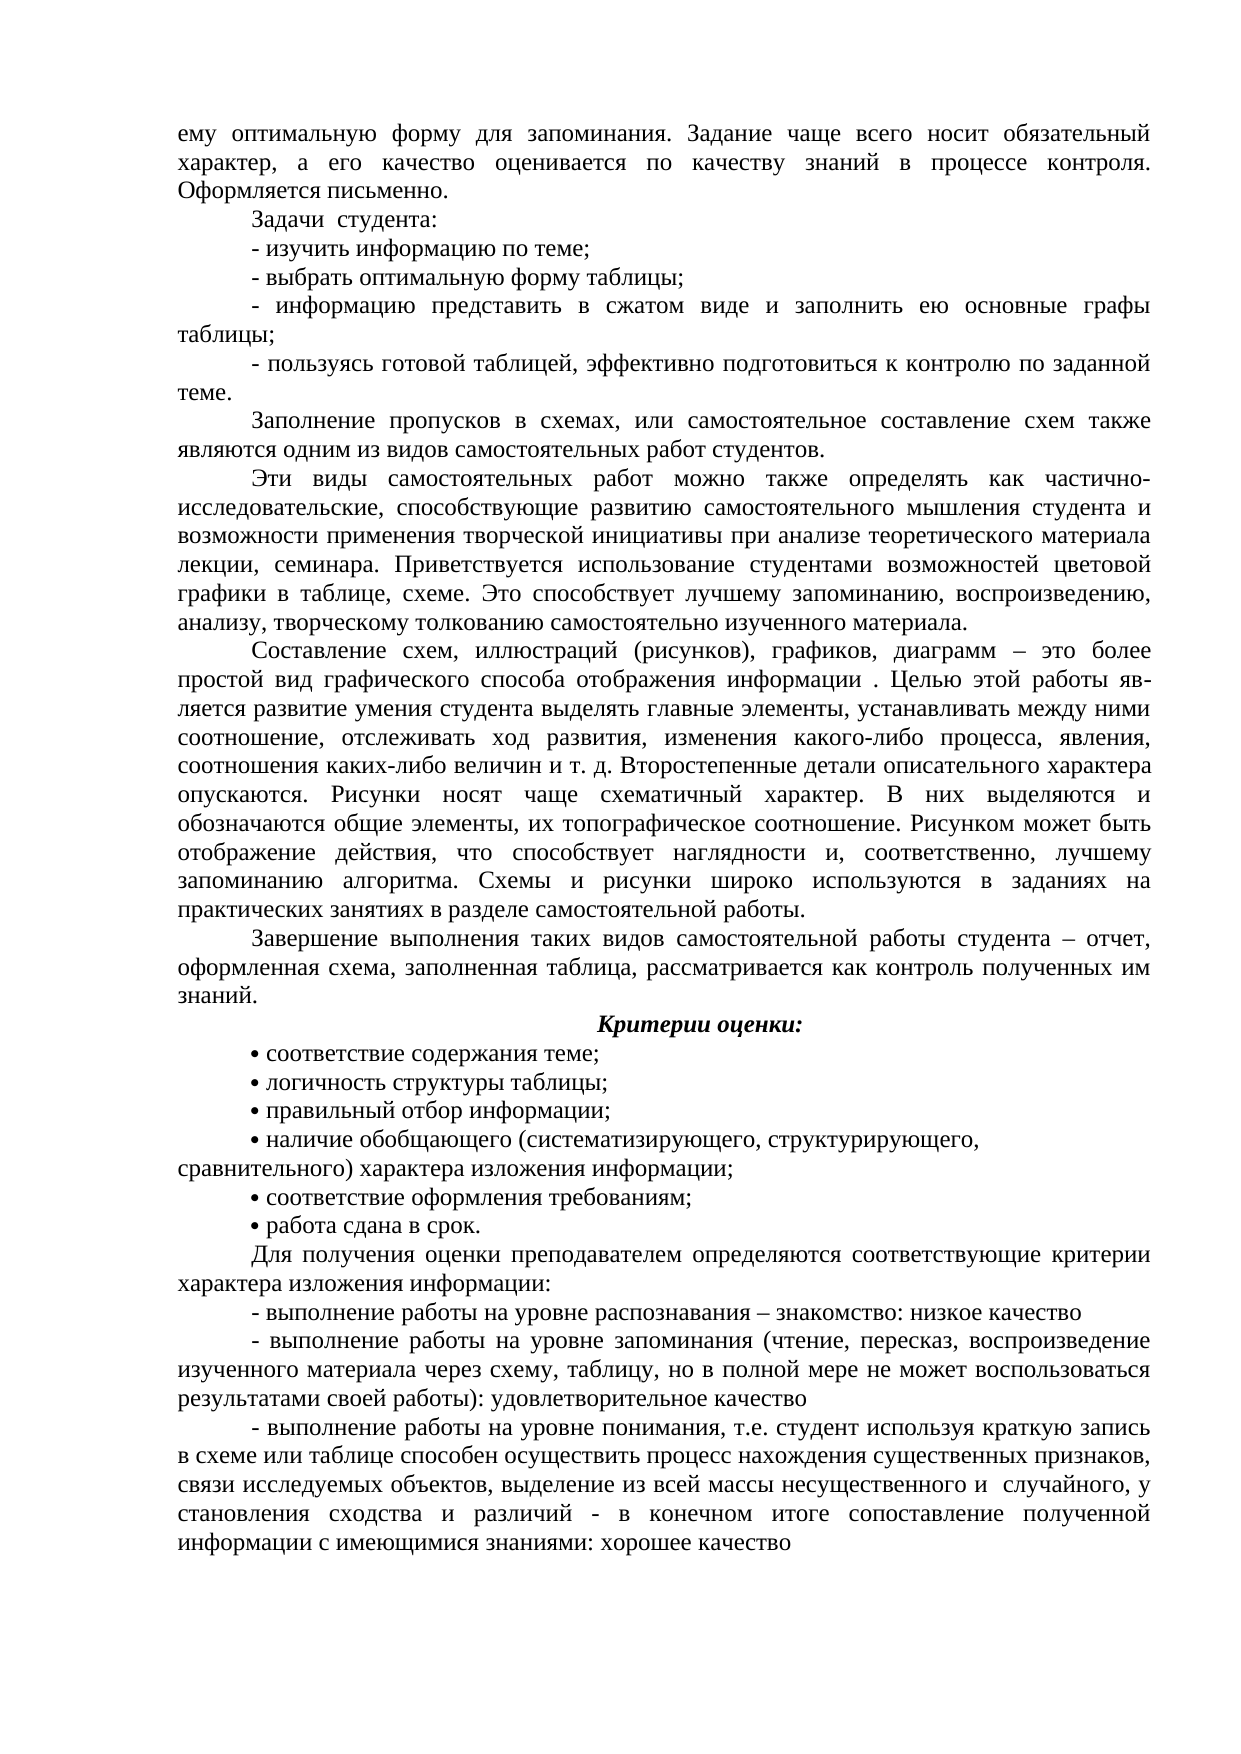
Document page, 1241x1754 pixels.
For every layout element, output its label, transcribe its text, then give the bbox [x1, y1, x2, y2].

text - выполнение работы на уровне понимания, т.е. студент используя краткую запись в схеме или таблице способен осуществить процесс нахождения существенных признаков, связи исследуемых объектов, выделение из всей массы несущественного и случайного, у становления сходства и различий - в конечном итоге сопоставление полученной информации с имеющимися знаниями: хорошее качество [177, 1412, 1152, 1556]
list логичность структуры таблицы; [177, 1067, 1152, 1096]
list работа сдана в срок. [177, 1211, 1152, 1239]
text - выполнение работы на уровне запоминания (чтение, пересказ, воспроизведение изученного материала через схему, таблицу, но в полной мере не может воспользоваться результатами своей работы): удовлетворительное качество [177, 1326, 1152, 1412]
text - пользуясь готовой таблицей, эффективно подготовиться к контролю по заданной теме. [177, 348, 1152, 406]
text Завершение выполнения таких видов самостоятельной работы студента – отчет, оформленная схема, заполненная таблица, рассматривается как контроль полученных им знаний. [177, 923, 1152, 1009]
text Эти виды самостоятельных работ можно также определять как частично-исследовательские, способствующие развитию самостоятельного мышления студента и возможности применения творческой инициативы при анализе теоретического материала лекции, семинара. Приветствуется использование студентами возможностей цветовой графики в таблице, схеме. Это способствует лучшему запоминанию, воспроизведению, анализу, творческому толкованию самостоятельно изученного материала. [177, 463, 1152, 636]
text Для получения оценки преподавателем определяются соответствующие критерии характера изложения информации: [177, 1239, 1152, 1297]
text - информацию представить в сжатом виде и заполнить ею основные графы таблицы; [177, 291, 1152, 348]
text - выбрать оптимальную форму таблицы; [177, 262, 1152, 291]
list правильный отбор информации; [177, 1096, 1152, 1124]
list соответствие содержания теме; [177, 1038, 1152, 1067]
text Задачи студента: [177, 204, 1152, 233]
text Составление схем, иллюстраций (рисунков), графиков, диаграмм – это более простой вид графического способа отображения информации . Целью этой работы является развитие умения студента выделять главные элементы, устанавливать между ними соотношение, отслеживать ход развития, изменения какого-либо процесса, явления, соотношения каких-либо величин и т. д. Второстепенные детали описательного характера опускаются. Рисунки носят чаще схематичный характер. В них выделяются и обозначаются общие элементы, их топографическое соотношение. Рисунком может быть отображение действия, что способствует наглядности и, соответственно, лучшему запоминанию алгоритма. Схемы и рисунки широко используются в заданиях на практических занятиях в разделе самостоятельной работы. [177, 636, 1152, 923]
text Критерии оценки: [177, 1009, 1152, 1038]
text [177, 118, 1152, 204]
list соответствие оформления требованиям; [177, 1182, 1152, 1211]
list наличие обобщающего (систематизирующего, структурирующего, сравнительного) характера изложения информации; [177, 1124, 1152, 1182]
text - выполнение работы на уровне распознавания – знакомство: низкое качество [177, 1297, 1152, 1326]
text - изучить информацию по теме; [177, 233, 1152, 262]
text Заполнение пропусков в схемах, или самостоятельное составление схем также являются одним из видов самостоятельных работ студентов. [177, 406, 1152, 463]
